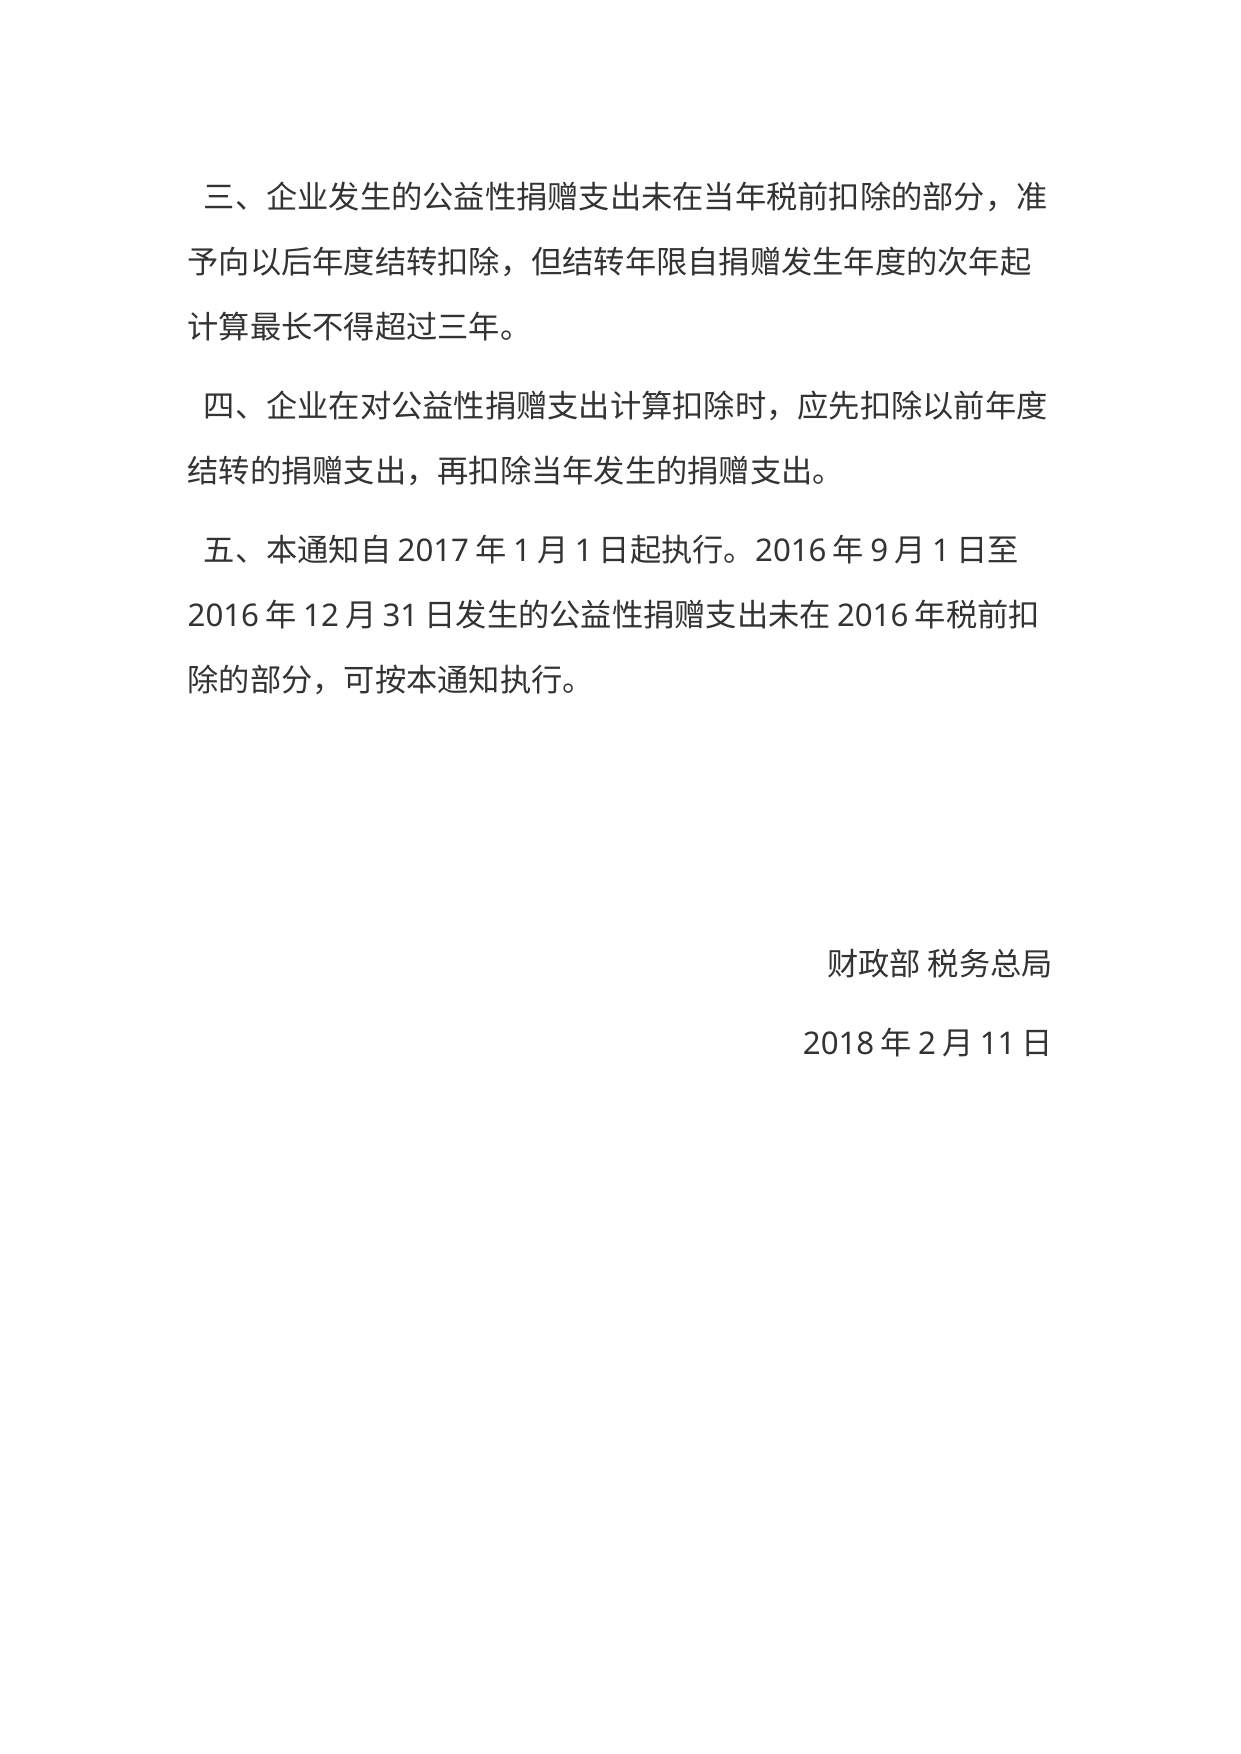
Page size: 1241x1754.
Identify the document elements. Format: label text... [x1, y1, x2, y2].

text 四、企业在对公益性捐赠支出计算扣除时，应先扣除以前年度结转的捐赠支出，再扣除当年发生的捐赠支出。 [187, 371, 1053, 501]
text 财政部 税务总局 [187, 929, 1053, 994]
text 三、企业发生的公益性捐赠支出未在当年税前扣除的部分，准予向以后年度结转扣除，但结转年限自捐赠发生年度的次年起计算最长不得超过三年。 [187, 162, 1053, 357]
text 五、本通知自2017年1月1日起执行。2016年9月1日至2016年12月31日发生的公益性捐赠支出未在2016年税前扣除的部分，可按本通知执行。 [187, 515, 1053, 710]
text 2018年2月11日 [187, 1009, 1053, 1074]
